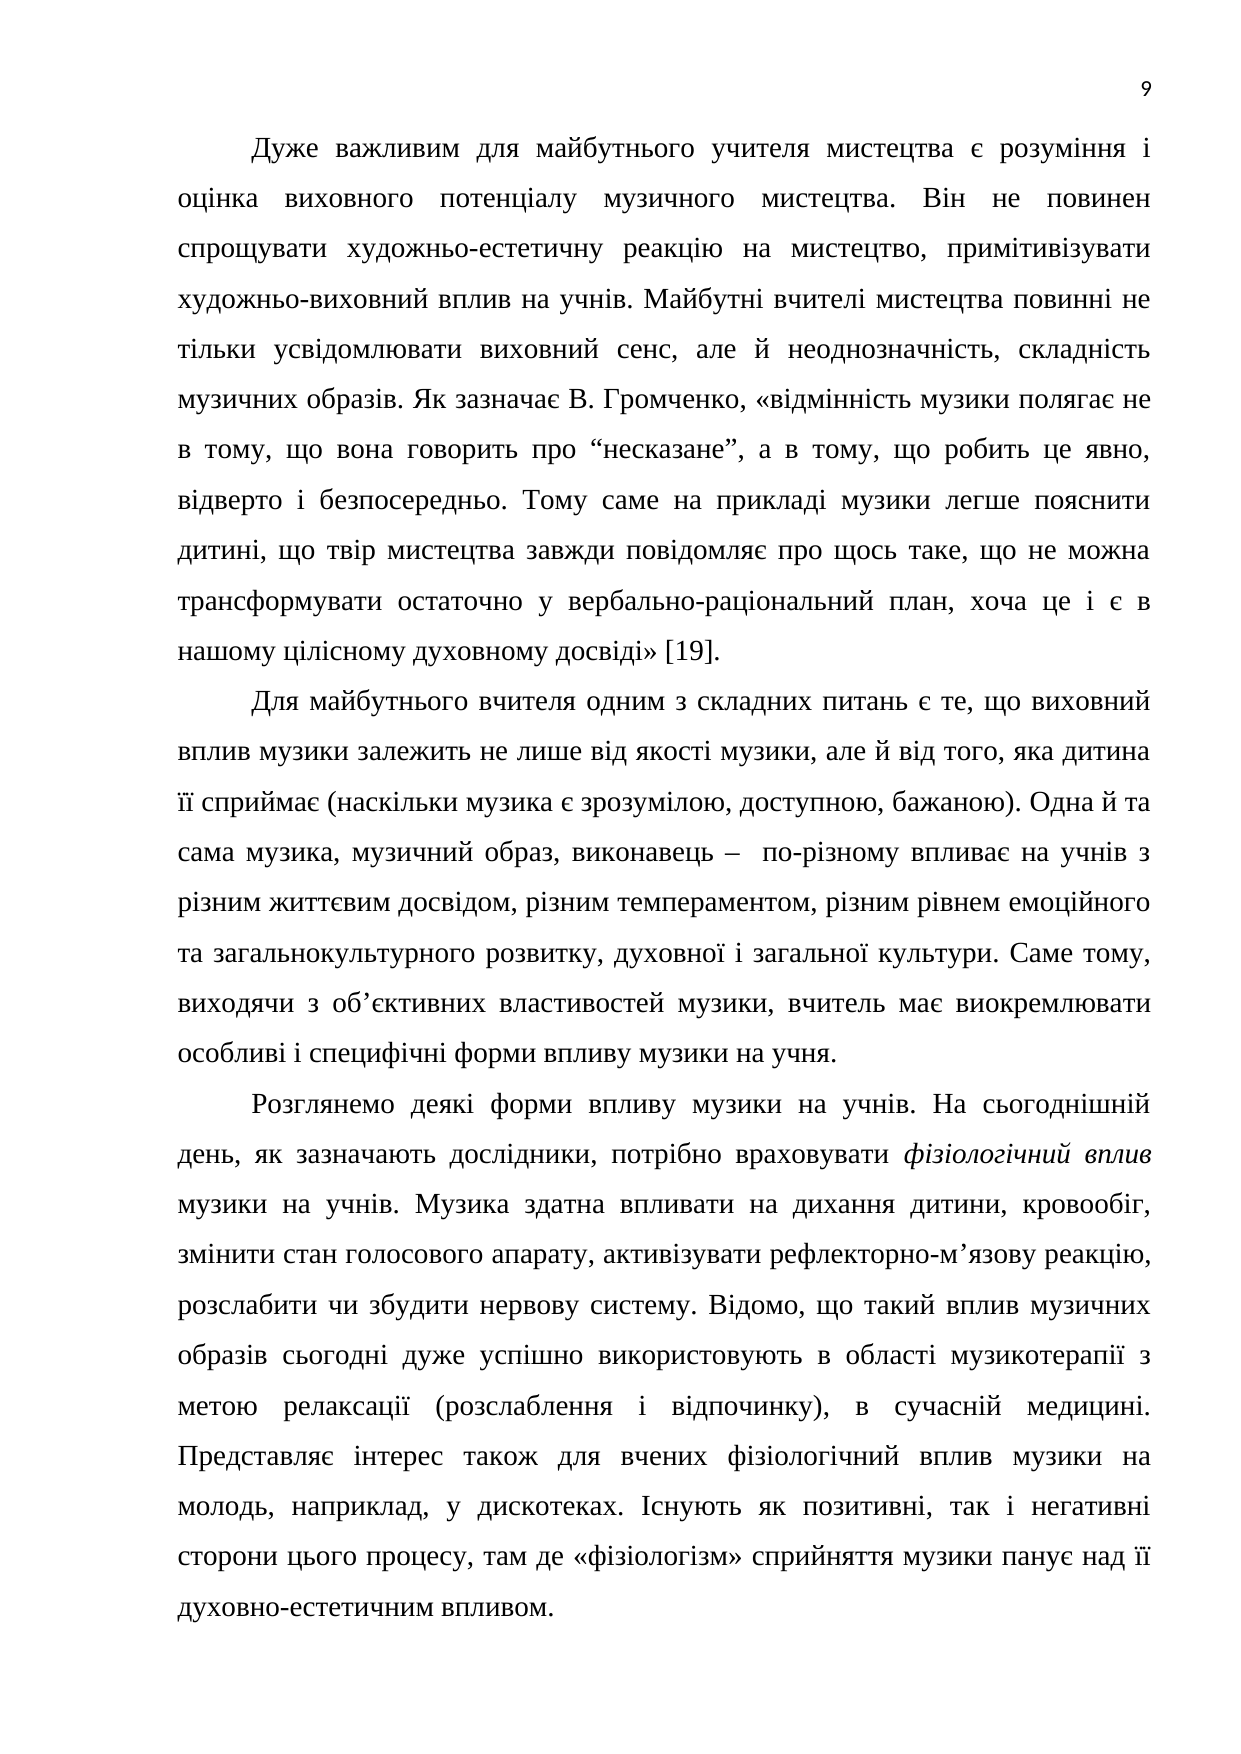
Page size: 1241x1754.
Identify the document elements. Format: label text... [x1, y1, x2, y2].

text Для майбутнього вчителя одним з складних питань є те, що виховний вплив музики залежить не лише від якості музики, але й від того, яка дитина її сприймає (наскільки музика є зрозумілою, доступною, бажаною). Одна й та сама музика, музичний образ, виконавець – по-різному впливає на учнів з різним життєвим досвідом, різним темпераментом, різним рівнем емоційного та загальнокультурного розвитку, духовної і загальної культури. Саме тому, виходячи з об’єктивних властивостей музики, вчитель має виокремлювати особливі і специфічні форми впливу музики на учня. [177, 683, 1152, 1069]
text Розглянемо деякі форми впливу музики на учнів. На сьогоднішній день, як зазначають дослідники, потрібно враховувати фізіологічний вплив музики на учнів. Музика здатна впливати на дихання дитини, кровообіг, змінити стан голосового апарату, активізувати рефлекторно-м’язову реакцію, розслабити чи збудити нервову систему. Відомо, що такий вплив музичних образів сьогодні дуже успішно використовують в області музикотерапії з метою релаксації (розслаблення і відпочинку), в сучасній медицині. Представляє інтерес також для вчених фізіологічний вплив музики на молодь, наприклад, у дискотеках. Існують як позитивні, так і негативні сторони цього процесу, там де «фізіологізм» сприйняття музики панує над її духовно-естетичним впливом. [177, 1086, 1152, 1622]
text Дуже важливим для майбутнього учителя мистецтва є розуміння і оцінка виховного потенціалу музичного мистецтва. Він не повинен спрощувати художньо-естетичну реакцію на мистецтво, примітивізувати художньо-виховний вплив на учнів. Майбутні вчителі мистецтва повинні не тільки усвідомлювати виховний сенс, але й неоднозначність, складність музичних образів. Як зазначає В. Громченко, «відмінність музики полягає не в тому, що вона говорить про “несказане”, а в тому, що робить це явно, відверто і безпосередньо. Тому саме на прикладі музики легше пояснити дитині, що твір мистецтва завжди повідомляє про щось таке, що не можна трансформувати остаточно у вербально-раціональний план, хоча це і є в нашому цілісному духовному досвіді» [19]. [177, 130, 1152, 666]
